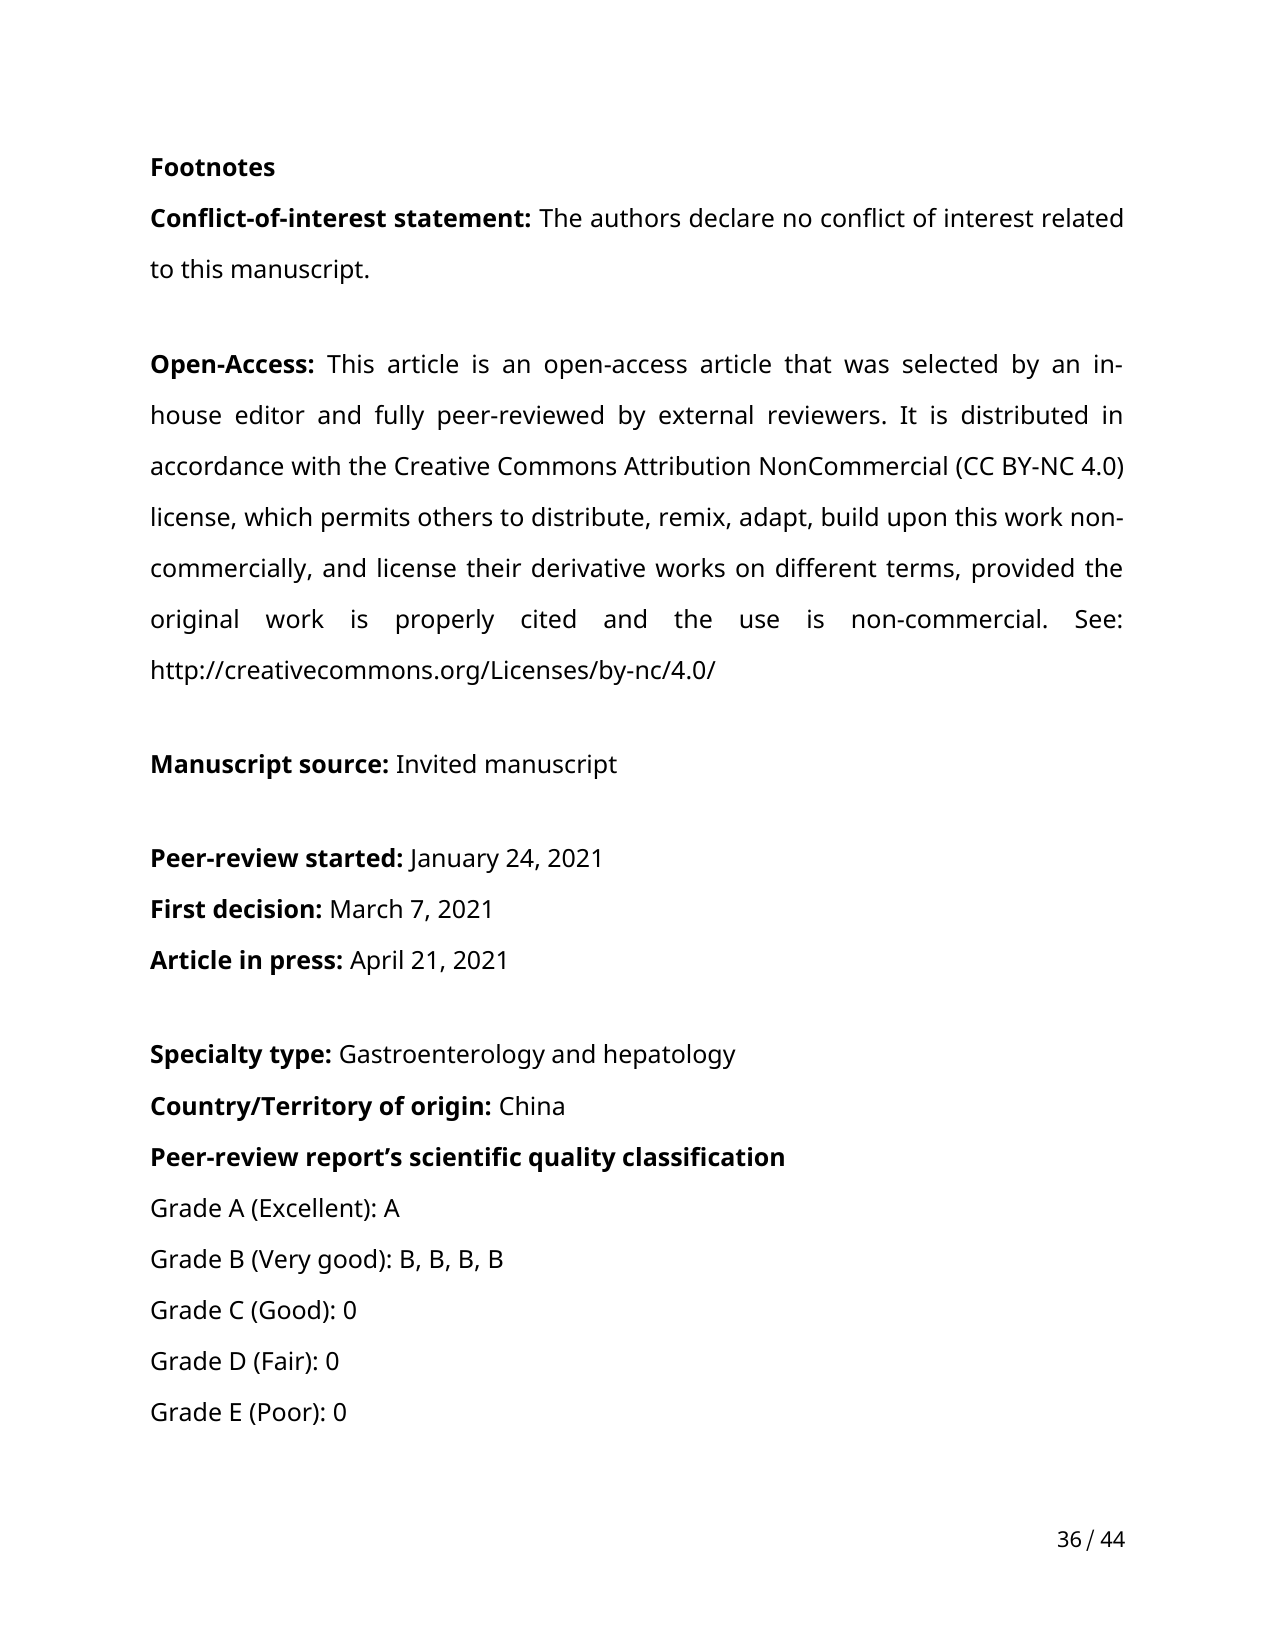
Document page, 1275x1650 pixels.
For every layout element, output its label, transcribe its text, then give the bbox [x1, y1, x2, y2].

text Conflict-of-interest statement: The authors declare no conflict of interest related to this manuscript. [150, 201, 1125, 286]
text Grade A (Excellent): A [150, 1190, 1125, 1224]
text Grade B (Very good): B, B, B, B [150, 1241, 1125, 1275]
text Footnotes [150, 150, 1125, 184]
text Country/Territory of origin: China [150, 1088, 1125, 1122]
text Article in press: April 21, 2021 [150, 943, 1125, 977]
text Grade E (Poor): 0 [150, 1394, 1125, 1428]
text Grade C (Good): 0 [150, 1292, 1125, 1326]
text Open-Access: This article is an open-access article that was selected by an in-house editor and fully peer-reviewed by external reviewers. It is distributed in accordance with the Creative Commons Attribution NonCommercial (CC BY-NC 4.0) license, which permits others to distribute, remix, adapt, build upon this work non-commercially, and license their derivative works on different terms, provided the original work is properly cited and the use is non-commercial. See: http://creativecommons.org/Licenses/by-nc/4.0/ [150, 346, 1125, 687]
text Peer-review report’s scientific quality classification [150, 1139, 1125, 1173]
text First decision: March 7, 2021 [150, 892, 1125, 926]
text Peer-review started: January 24, 2021 [150, 841, 1125, 875]
text Grade D (Fair): 0 [150, 1343, 1125, 1377]
text Specialty type: Gastroenterology and hepatology [150, 1037, 1125, 1071]
text Manuscript source: Invited manuscript [150, 747, 1125, 781]
